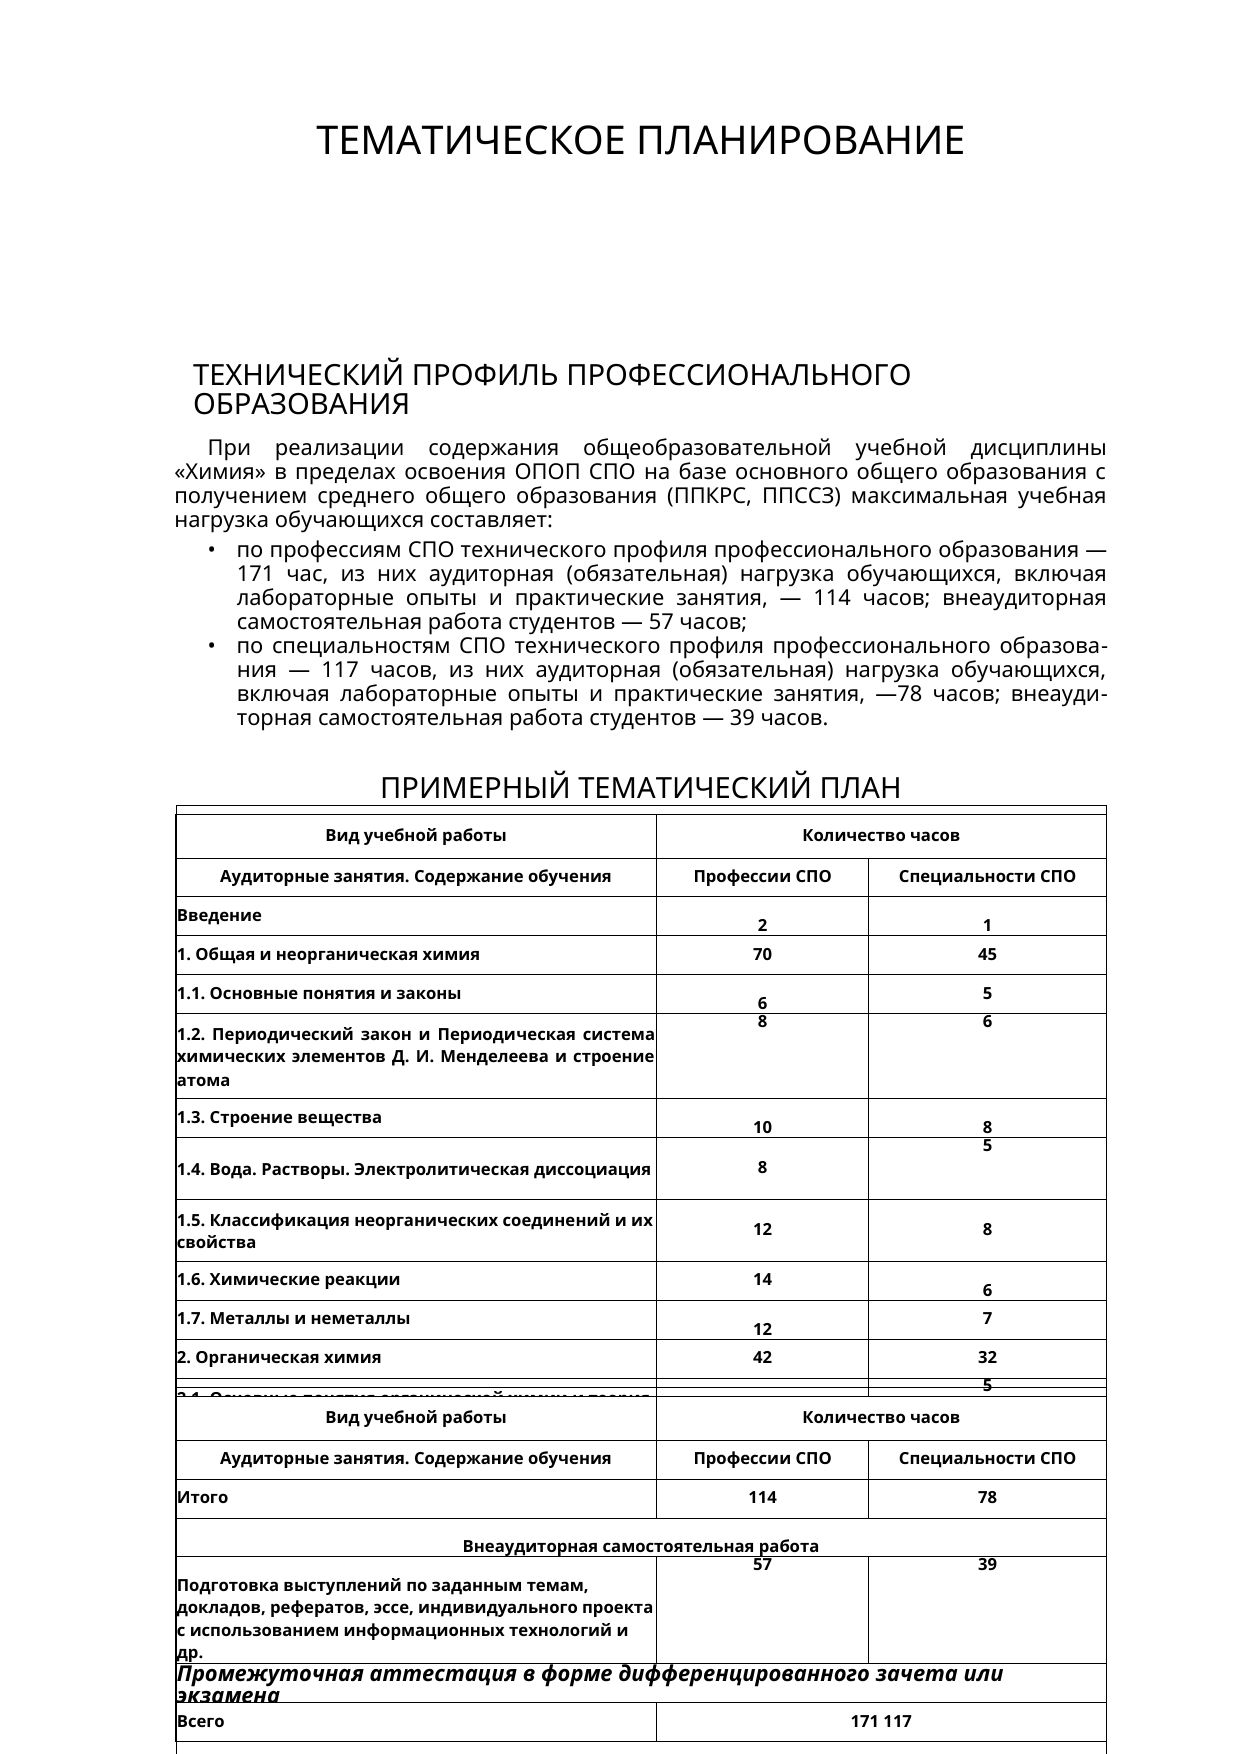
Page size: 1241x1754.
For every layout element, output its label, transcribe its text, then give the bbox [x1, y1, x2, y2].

table_cell 1.1. Основные понятия и законы [177, 975, 656, 1013]
table_cell 45 [869, 936, 1106, 974]
table_cell 78 [869, 1480, 1106, 1518]
table_cell 6 [657, 975, 868, 1013]
table_cell 14 [657, 1262, 868, 1299]
table_cell 171 117 [657, 1703, 1106, 1741]
table_cell Итого [177, 1480, 656, 1518]
table_header Вид учебной работы [177, 815, 656, 858]
table_cell 57 [657, 1557, 868, 1663]
table_header Количество часов [657, 1397, 1106, 1440]
table_cell 1.5. Классификация неорганических соединений и их свойства [177, 1200, 656, 1261]
table_cell 1.3. Строение вещества [177, 1099, 656, 1137]
table_cell Аудиторные занятия. Содержание обучения [177, 1441, 656, 1479]
table_cell 8 [657, 1014, 868, 1098]
text ТЕМАТИЧЕСКОЕ ПЛАНИРОВАНИЕ [174, 123, 1108, 163]
table_cell Профессии СПО [657, 1441, 868, 1479]
table_cell Специальности СПО [869, 1441, 1106, 1479]
list по специальностям СПО технического профиля профессионального образования — 117 часов, из них аудиторная (обязательная) нагрузка обучающихся, включая лабораторные опыты и практические занятия, —78 часов; внеаудиторная самостоятельная работа студентов — 39 часов. [207, 634, 1108, 730]
table_cell Профессии СПО [657, 859, 868, 896]
table_cell 114 [657, 1480, 868, 1518]
table_cell 5 [869, 1138, 1106, 1199]
table_header Количество часов [657, 815, 1106, 858]
text При реализации содержания общеобразовательной учебной дисциплины «Химия» в пределах освоения ОПОП СПО на базе основного общего образования с получением среднего общего образования (ППКРС, ППССЗ) максимальная учебная нагрузка обучающихся составляет: [174, 436, 1108, 532]
table_cell 7 [869, 1301, 1106, 1338]
list по профессиям СПО технического профиля профессионального образования — 171 час, из них аудиторная (обязательная) нагрузка обучающихся, включая лабораторные опыты и практические занятия, — 114 часов; внеаудиторная самостоятельная работа студентов — 57 часов; [207, 538, 1108, 634]
table_cell Подготовка выступлений по заданным темам, докладов, рефератов, эссе, индивидуального проекта с использованием информационных технологий и др. [177, 1557, 656, 1663]
table_cell 12 [657, 1200, 868, 1261]
text ПРИМЕРНЫЙ ТЕМАТИЧЕСКИЙ ПЛАН [174, 776, 1108, 805]
table_cell 8 [657, 1138, 868, 1199]
table_cell 32 [869, 1340, 1106, 1377]
table_cell Промежуточная аттестация в форме дифференцированного зачета или экзамена [177, 1664, 1106, 1702]
table_cell 2. Органическая химия [177, 1340, 656, 1377]
table_cell 42 [657, 1340, 868, 1377]
table_cell 6 [869, 1262, 1106, 1299]
table_cell Всего [177, 1703, 656, 1741]
text ТЕХНИЧЕСКИЙ ПРОФИЛЬ ПРОФЕССИОНАЛЬНОГО ОБРАЗОВАНИЯ [193, 362, 1108, 420]
table_cell 10 [657, 1099, 868, 1137]
table_cell Введение [177, 897, 656, 935]
table_cell 12 [657, 1301, 868, 1338]
table_cell 1. Общая и неорганическая химия [177, 936, 656, 974]
table_cell 70 [657, 936, 868, 974]
table_cell 1.7. Металлы и неметаллы [177, 1301, 656, 1338]
table_cell 8 [869, 1099, 1106, 1137]
table_cell 1.2. Периодический закон и Периодическая система химических элементов Д. И. Менделеева и строение атома [177, 1014, 656, 1098]
table_cell Аудиторные занятия. Содержание обучения [177, 859, 656, 896]
table_cell Внеаудиторная самостоятельная работа [177, 1519, 1106, 1556]
table_cell 1.4. Вода. Растворы. Электролитическая диссоциация [177, 1138, 656, 1199]
table_cell 1.6. Химические реакции [177, 1262, 656, 1299]
table_cell 5 [869, 975, 1106, 1013]
table_cell 39 [869, 1557, 1106, 1663]
table_cell 6 [869, 1014, 1106, 1098]
table_cell Специальности СПО [869, 859, 1106, 896]
table_cell 2 [657, 897, 868, 935]
table_header Вид учебной работы [177, 1397, 656, 1440]
table_cell 1 [869, 897, 1106, 935]
table_cell 8 [869, 1200, 1106, 1261]
